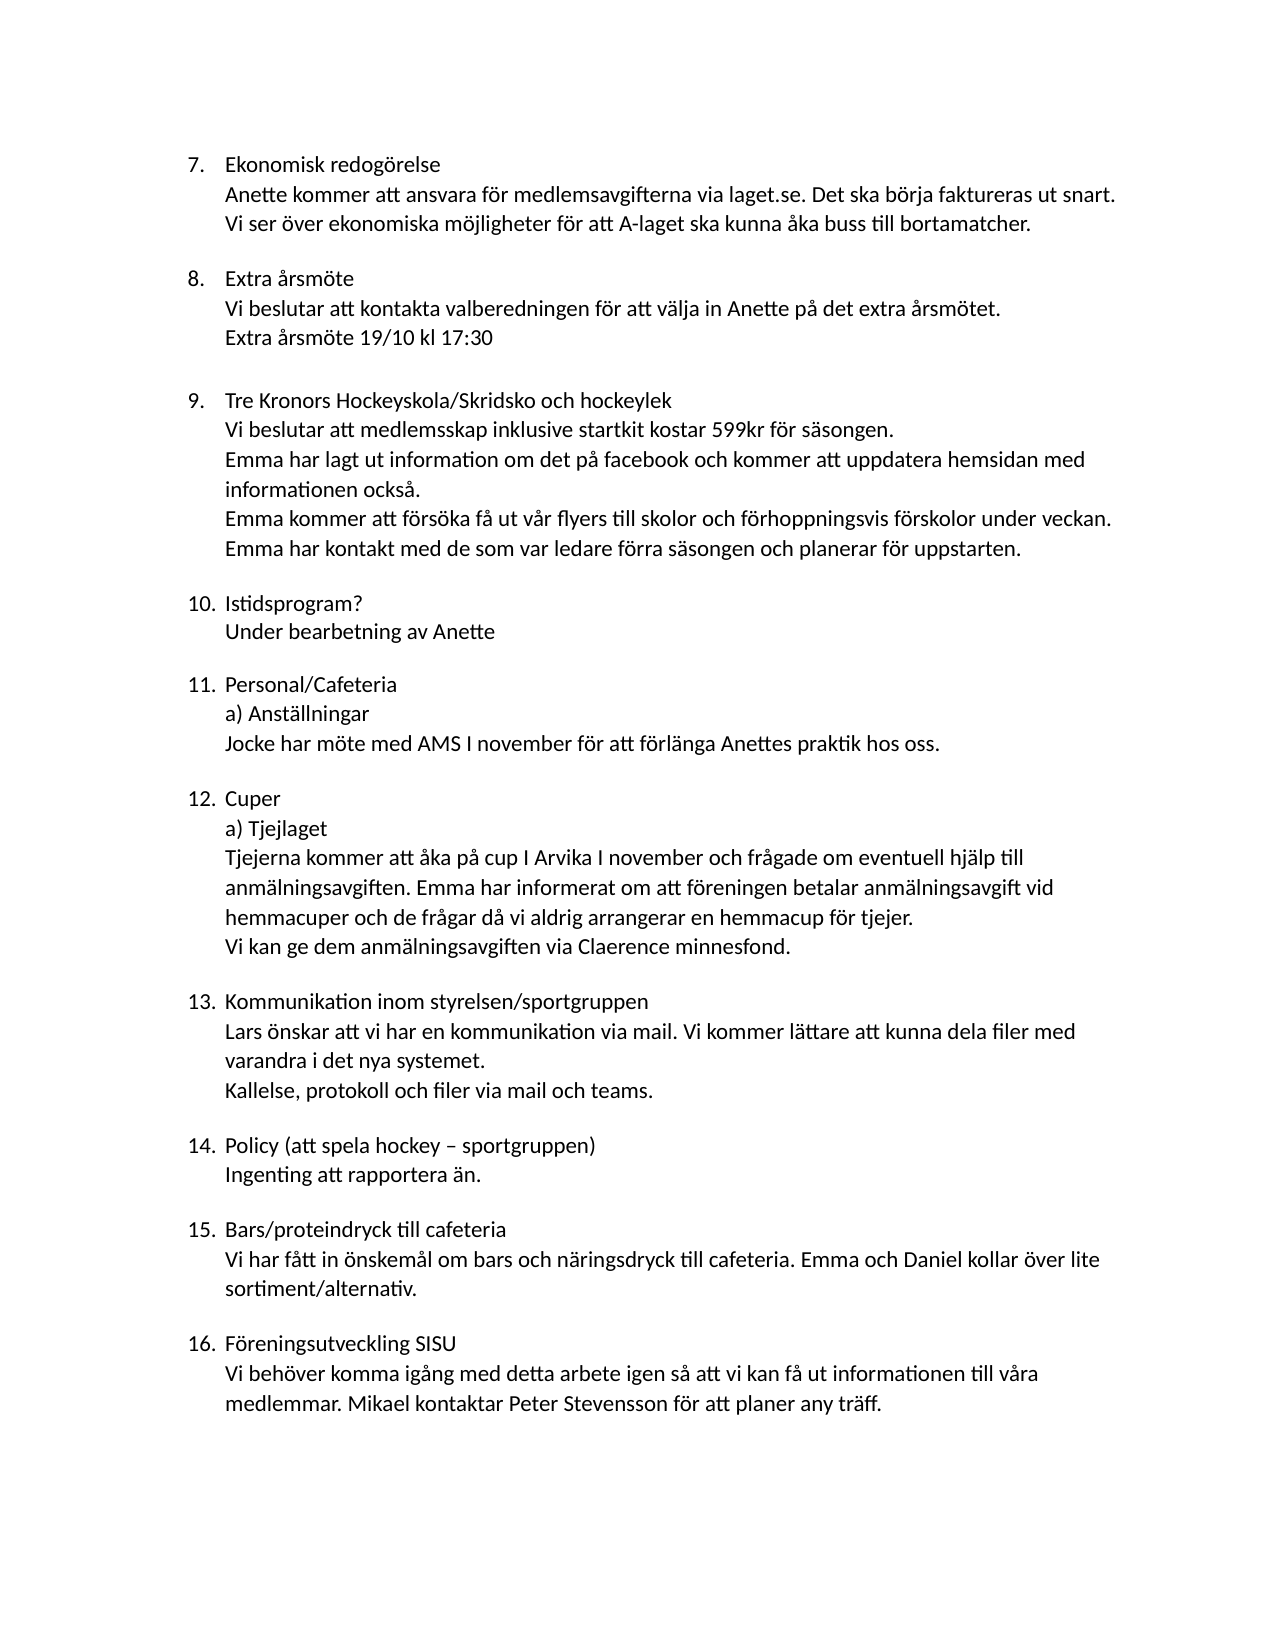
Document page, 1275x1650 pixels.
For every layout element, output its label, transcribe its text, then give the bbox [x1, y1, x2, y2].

list Kommunikation inom styrelsen/sportgruppen Lars önskar att vi har en kommunikation via mail. Vi kommer lättare att kunna dela filer med varandra i det nya systemet. Kallelse, protokoll och filer via mail och teams. [187, 987, 1125, 1104]
list Tre Kronors Hockeyskola/Skridsko och hockeylek Vi beslutar att medlemsskap inklusive startkit kostar 599kr för säsongen. Emma har lagt ut information om det på facebook och kommer att uppdatera hemsidan med informationen också. Emma kommer att försöka få ut vår flyers till skolor och förhoppningsvis förskolor under veckan. Emma har kontakt med de som var ledare förra säsongen och planerar för uppstarten. [187, 386, 1125, 562]
list Extra årsmöte Vi beslutar att kontakta valberedningen för att välja in Anette på det extra årsmötet. Extra årsmöte 19/10 kl 17:30 [187, 264, 1125, 381]
list Bars/proteindryck till cafeteria Vi har fått in önskemål om bars och näringsdryck till cafeteria. Emma och Daniel kollar över lite sortiment/alternativ. [187, 1215, 1125, 1303]
list Föreningsutveckling SISU Vi behöver komma igång med detta arbete igen så att vi kan få ut informationen till våra medlemmar. Mikael kontaktar Peter Stevensson för att planer any träff. [187, 1329, 1125, 1446]
list Cuper a) Tjejlaget Tjejerna kommer att åka på cup I Arvika I november och frågade om eventuell hjälp till anmälningsavgiften. Emma har informerat om att föreningen betalar anmälningsavgift vid hemmacuper och de frågar då vi aldrig arrangerar en hemmacup för tjejer. Vi kan ge dem anmälningsavgiften via Claerence minnesfond. [187, 784, 1125, 960]
list Policy (att spela hockey – sportgruppen) Ingenting att rapportera än. [187, 1131, 1125, 1188]
list Ekonomisk redogörelse Anette kommer att ansvara för medlemsavgifterna via laget.se. Det ska börja faktureras ut snart. Vi ser över ekonomiska möjligheter för att A-laget ska kunna åka buss till bortamatcher. [187, 150, 1125, 237]
list Istidsprogram? Under bearbetning av Anette [187, 589, 1125, 645]
list Personal/Cafeteria a) Anställningar Jocke har möte med AMS I november för att förlänga Anettes praktik hos oss. [187, 670, 1125, 757]
